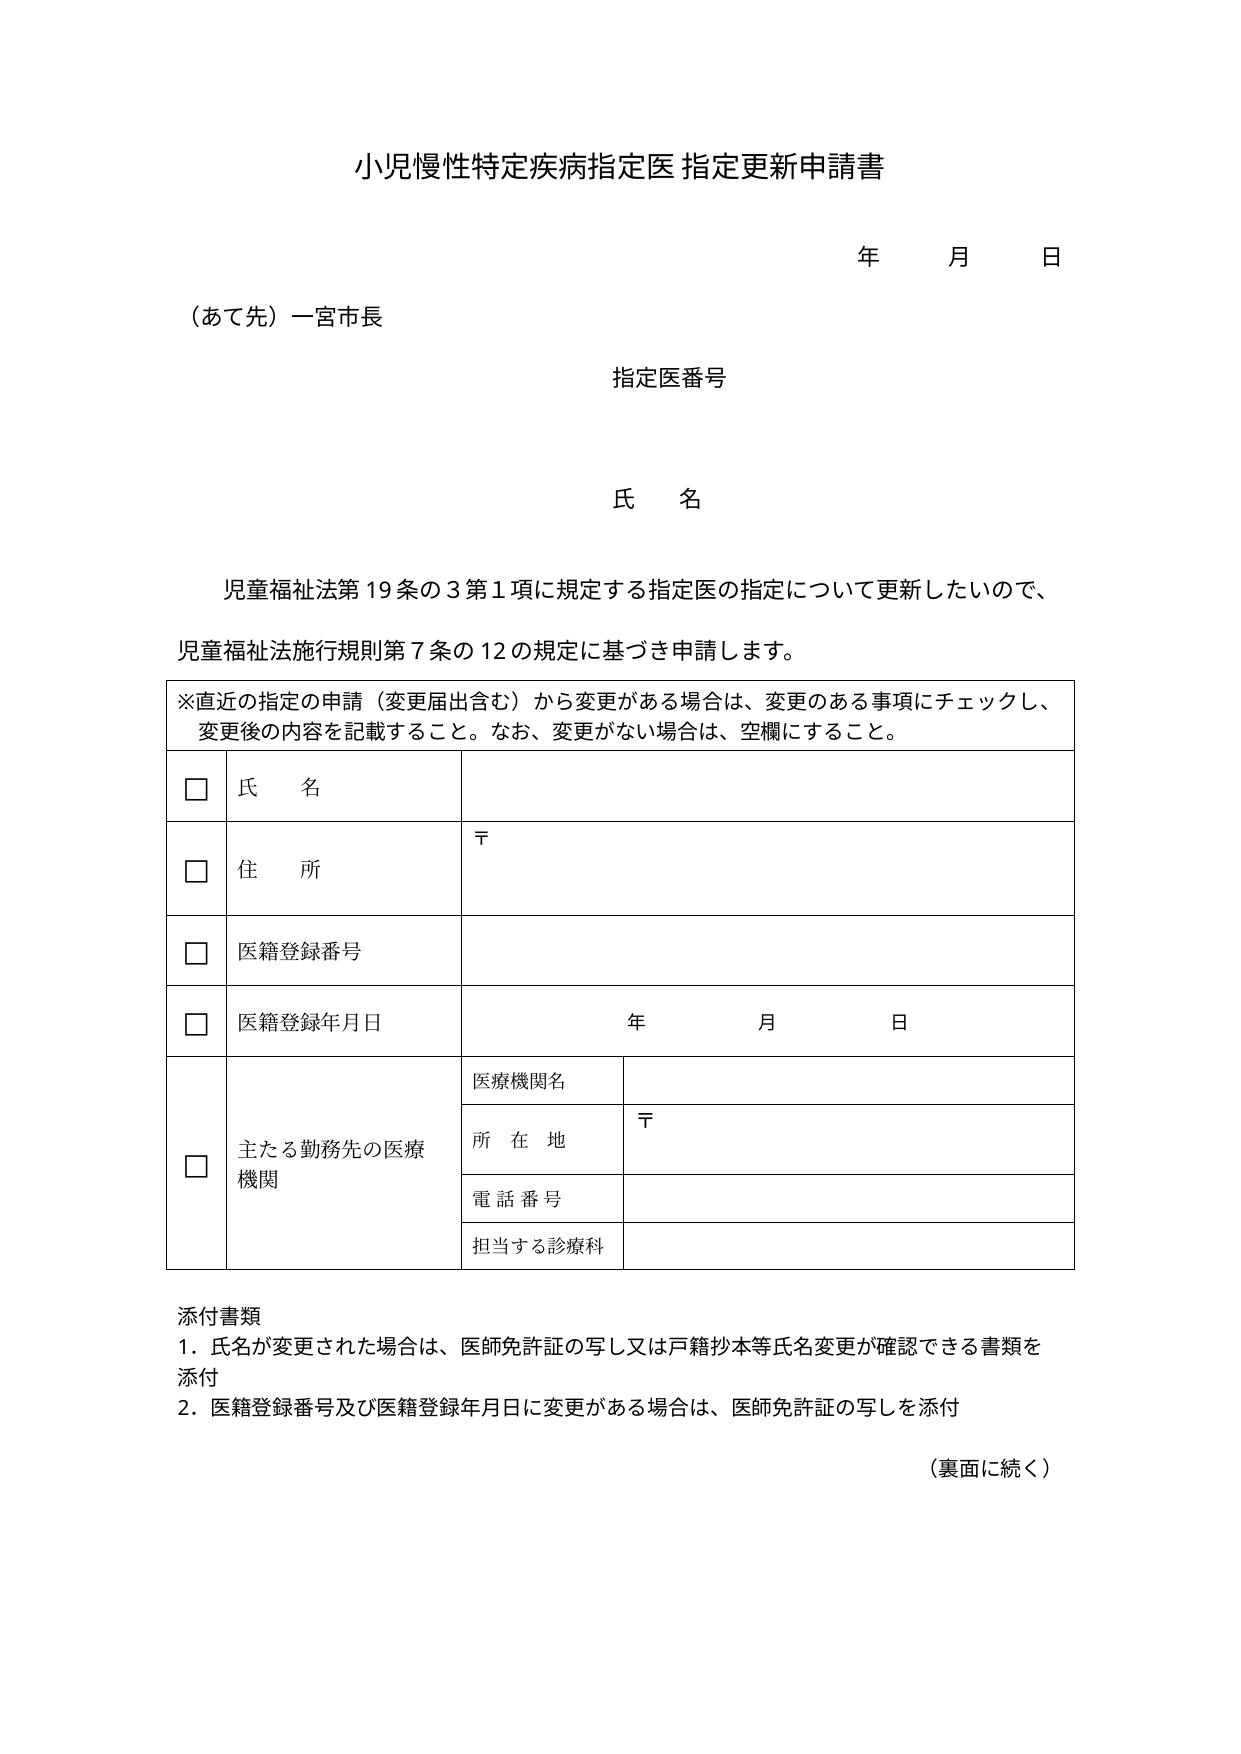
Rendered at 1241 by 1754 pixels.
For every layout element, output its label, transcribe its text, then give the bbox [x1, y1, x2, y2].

table_cell □ [167, 751, 226, 821]
text 指定医番号 [177, 346, 971, 407]
text 年 月 日 [177, 225, 1063, 286]
table_cell [462, 916, 1074, 985]
table_cell 住 所 [227, 822, 461, 914]
text 氏 名 [177, 467, 1017, 528]
table_header ※直近の指定の申請（変更届出含む）から変更がある場合は、変更のある事項にチェックし、変更後の内容を記載すること。なお、変更がない場合は、空欄にすること。 [167, 681, 1074, 750]
table_cell 氏 名 [227, 751, 461, 821]
table_cell 所 在 地 [462, 1105, 623, 1174]
table_cell 年 月 日 [462, 986, 1074, 1056]
table_cell □ [167, 822, 226, 914]
text 添付書類 [177, 1300, 1063, 1331]
table_cell [624, 1223, 1074, 1269]
table_cell 〒 [462, 822, 1074, 914]
table_cell 〒 [624, 1105, 1074, 1174]
table_cell [624, 1057, 1074, 1103]
text （あて先）一宮市長 [177, 286, 1063, 346]
table_cell 担当する診療科 [462, 1223, 623, 1269]
text （裏面に続く） [177, 1452, 1063, 1482]
table_cell 主たる勤務先の医療 機関 [227, 1057, 461, 1269]
table_cell □ [167, 986, 226, 1056]
table_cell [462, 751, 1074, 821]
table_cell □ [167, 916, 226, 985]
text 小児慢性特定疾病指定医 指定更新申請書 [177, 134, 1063, 194]
table_cell 医籍登録番号 [227, 916, 461, 985]
table_cell [624, 1175, 1074, 1222]
table_cell 医療機関名 [462, 1057, 623, 1103]
table_cell 医籍登録年月日 [227, 986, 461, 1056]
text 1．氏名が変更された場合は、医師免許証の写し又は戸籍抄本等氏名変更が確認できる書類を添付 [177, 1331, 1063, 1391]
table_cell □ [167, 1057, 226, 1269]
text 児童福祉法第19条の３第１項に規定する指定医の指定について更新したいので、児童福祉法施行規則第７条の12の規定に基づき申請します。 [177, 558, 1063, 679]
text 2．医籍登録番号及び医籍登録年月日に変更がある場合は、医師免許証の写しを添付 [177, 1391, 1063, 1452]
table_cell 電 話 番 号 [462, 1175, 623, 1222]
